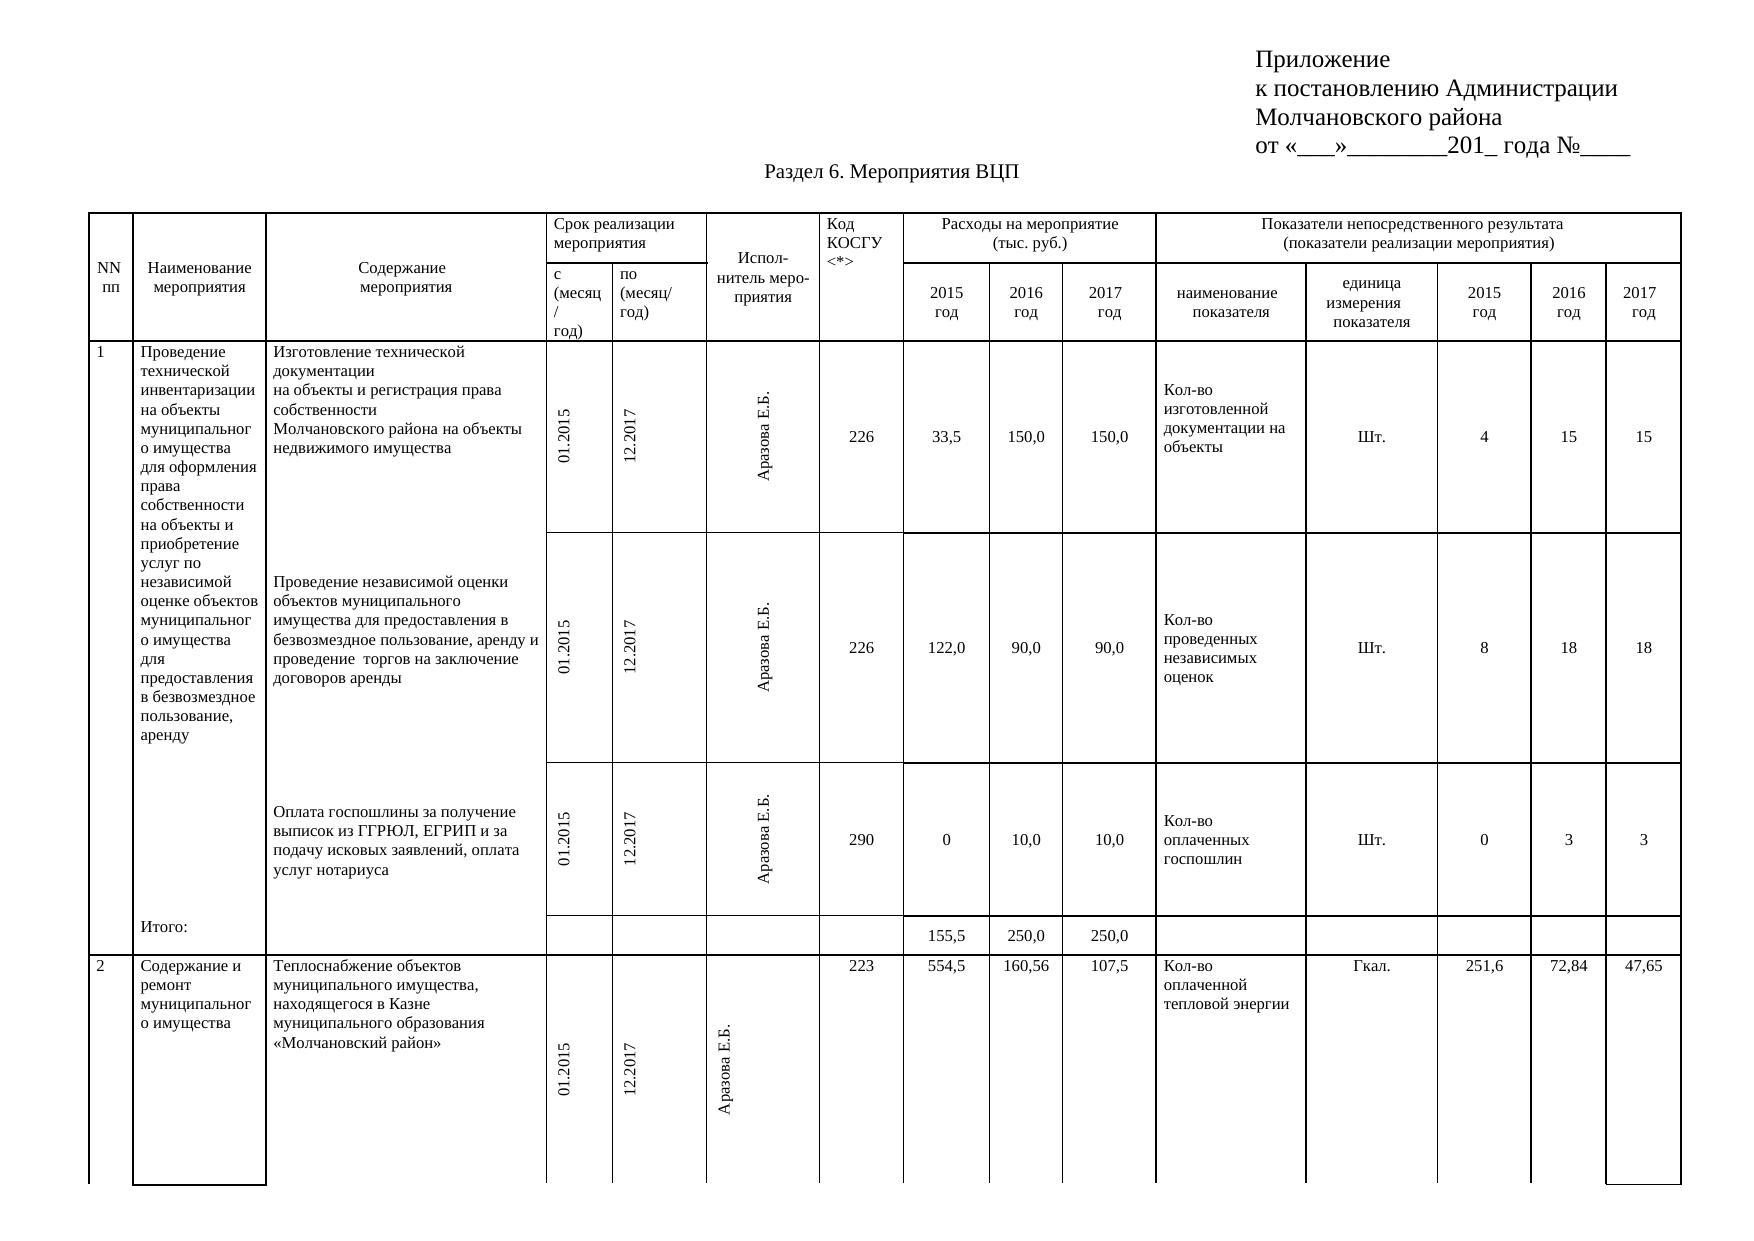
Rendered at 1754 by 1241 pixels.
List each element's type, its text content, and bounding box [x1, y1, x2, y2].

table_cell 3 [1607, 764, 1680, 915]
table_cell 2017 год [1063, 264, 1155, 340]
table_cell 155,5 [904, 917, 989, 954]
table_cell Кол-во изготовленной документации на объекты [1157, 342, 1305, 532]
table_cell 2016 год [1532, 264, 1605, 340]
table_cell 0 [1438, 764, 1530, 915]
table_cell 150,0 [990, 342, 1062, 532]
table_cell 223 [819, 956, 903, 1184]
table_cell 150,0 [1063, 342, 1155, 532]
table_cell 107,5 [1063, 956, 1156, 1184]
table_cell единица измерения показателя [1307, 264, 1437, 340]
text Приложение [89, 44, 1695, 73]
table_header Срок реализации мероприятия [547, 214, 706, 262]
table_cell 2 [90, 956, 132, 1184]
table_cell 10,0 [1063, 764, 1155, 915]
table_cell [1607, 917, 1680, 954]
table_cell по (месяц/ год) [613, 264, 706, 340]
table_cell 250,0 [1063, 917, 1155, 954]
table_cell 12.2017 [613, 763, 706, 915]
table_cell Шт. [1307, 764, 1437, 915]
table_cell Итого: [134, 915, 265, 954]
table_header NN пп [90, 214, 132, 340]
table_header Наименование мероприятия [134, 214, 265, 340]
table_cell 0 [904, 764, 989, 915]
text от «___»________201_ года №____ [89, 131, 1695, 159]
table_cell 33,5 [904, 342, 989, 532]
table_cell 226 [820, 342, 903, 532]
table_cell Проведение независимой оценки объектов муниципального имущества для предоставления в безвозмездное пользование, аренду и проведение торгов на заключение договоров аренды [267, 532, 546, 762]
table_cell 15 [1532, 342, 1605, 532]
table_header Испол- нитель меро- приятия [707, 214, 819, 340]
table_cell 01.2015 [546, 956, 612, 1184]
table_cell 15 [1607, 342, 1680, 532]
table_cell 01.2015 [547, 342, 612, 532]
table_cell Гкал. [1306, 956, 1437, 1184]
table_cell [707, 916, 819, 954]
table_cell 2015 год [904, 264, 989, 340]
table_cell Аразова Е.Б. [707, 533, 819, 762]
table_cell Кол-во оплаченных госпошлин [1157, 764, 1305, 915]
table_cell 2016 год [990, 264, 1062, 340]
table_header Показатели непосредственного результата (показатели реализации мероприятия) [1157, 214, 1680, 262]
table_cell [547, 916, 612, 954]
table_cell с (месяц/ год) [547, 264, 612, 340]
table_cell наименование показателя [1157, 264, 1305, 340]
text Молчановского района [89, 102, 1695, 131]
table_cell Аразова Е.Б. [707, 763, 819, 915]
table_cell 2015 год [1438, 264, 1530, 340]
table_cell [1157, 917, 1305, 954]
table_header Код КОСГУ <*> [820, 214, 903, 340]
table_cell Шт. [1307, 342, 1437, 532]
table_cell 3 [1532, 764, 1605, 915]
table_cell 226 [820, 533, 903, 762]
table_cell Теплоснабжение объектов муниципального имущества, находящегося в Казне муниципального образования «Молчановский район» [267, 956, 546, 1184]
table_cell 1 [90, 342, 132, 954]
table_cell Оплата госпошлины за получение выписок из ГГРЮЛ, ЕГРИП и за подачу исковых заявлений, оплата услуг нотариуса [267, 762, 546, 915]
text к постановлению Администрации [89, 73, 1695, 102]
table_cell Изготовление технической документации на объекты и регистрация права собственности Молчановского района на объекты недвижимого имущества [267, 342, 546, 532]
table_cell 01.2015 [547, 763, 612, 915]
table_cell [613, 916, 706, 954]
table_cell [1438, 917, 1530, 954]
table_cell Кол-во оплаченной тепловой энергии [1156, 956, 1306, 1184]
table_cell 2017 год [1607, 264, 1680, 340]
table_cell 18 [1607, 534, 1680, 762]
table_cell Аразова Е.Б. [707, 956, 819, 1184]
table_cell Аразова Е.Б. [707, 342, 819, 532]
table_cell 251,6 [1438, 956, 1531, 1184]
table_cell Кол-во проведенных независимых оценок [1157, 534, 1305, 762]
text Раздел 6. Мероприятия ВЦП [89, 159, 1695, 183]
table_cell 160,56 [989, 956, 1062, 1184]
table_cell 8 [1438, 534, 1530, 762]
table_cell [820, 916, 903, 954]
table_cell [1307, 917, 1437, 954]
table_cell 4 [1438, 342, 1530, 532]
table_header Расходы на мероприятие (тыс. руб.) [904, 214, 1155, 262]
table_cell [134, 956, 265, 1184]
table_cell 12.2017 [613, 342, 706, 532]
table_cell 12.2017 [613, 533, 706, 762]
table_cell 12.2017 [613, 956, 707, 1184]
table_cell 290 [820, 763, 903, 915]
table_cell 18 [1532, 534, 1605, 762]
table_cell Шт. [1307, 534, 1437, 762]
table_cell 90,0 [990, 534, 1062, 762]
table_cell [1532, 917, 1605, 954]
table_header Содержание мероприятия [267, 214, 546, 340]
table_cell 90,0 [1063, 534, 1155, 762]
table_cell 72,84 [1531, 956, 1605, 1184]
table_cell 10,0 [990, 764, 1062, 915]
table_cell 47,65 [1607, 956, 1680, 1184]
table_cell Проведение технической инвентаризации на объекты муниципального имущества для оформления права собственности на объекты и приобретение услуг по независимой оценке объектов муниципального имущества для предоставления в безвозмездное пользование, аренду [134, 342, 265, 915]
table_cell [267, 915, 546, 954]
table_cell 01.2015 [547, 533, 612, 762]
table_cell 554,5 [904, 956, 989, 1184]
table_cell 250,0 [990, 917, 1062, 954]
table_cell 122,0 [904, 534, 989, 762]
